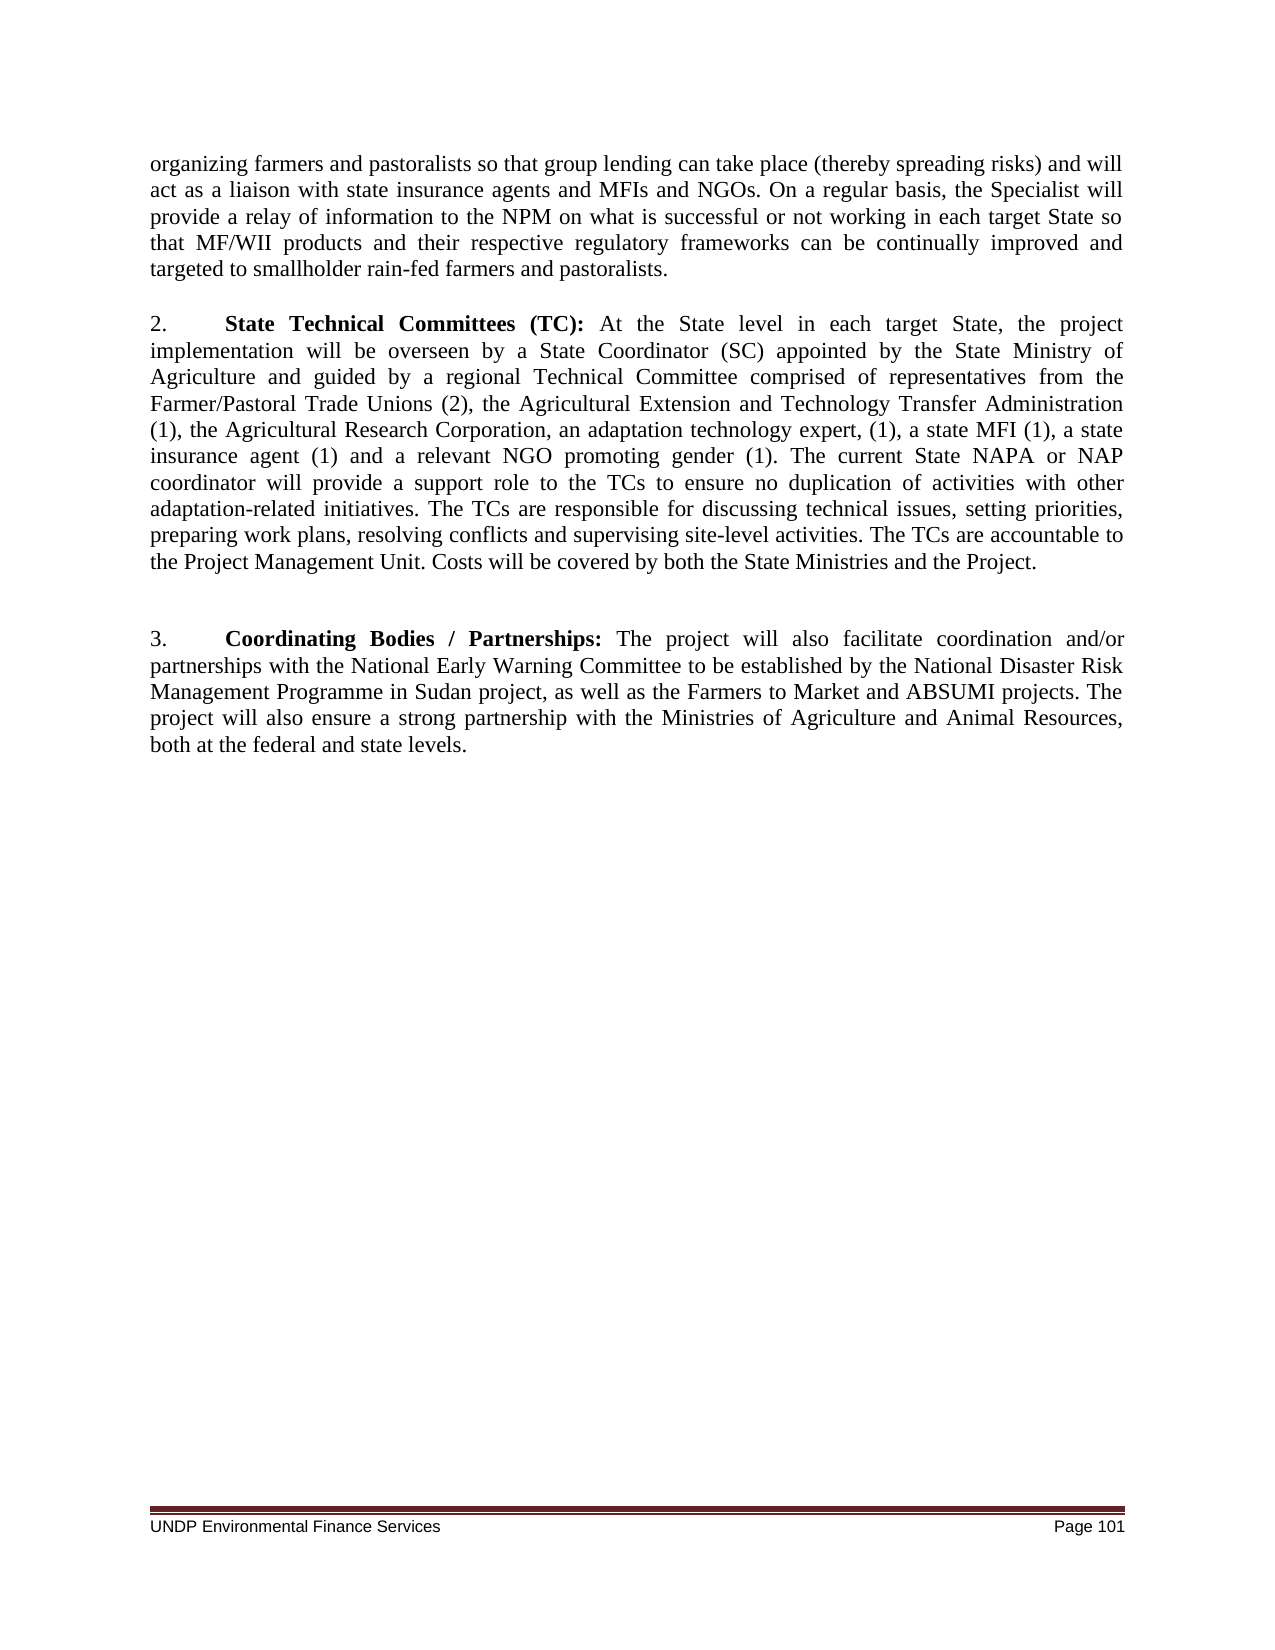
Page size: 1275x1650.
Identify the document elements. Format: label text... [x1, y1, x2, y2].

list Coordinating Bodies / Partnerships: The project will also facilitate coordination and/or partnerships with the National Early Warning Committee to be established by the National Disaster Risk Management Programme in Sudan project, as well as the Farmers to Market and ABSUMI projects. The project will also ensure a strong partnership with the Ministries of Agriculture and Animal Resources, both at the federal and state levels. [150, 625, 1125, 757]
list State Technical Committees (TC): At the State level in each target State, the project implementation will be overseen by a State Coordinator (SC) appointed by the State Ministry of Agriculture and guided by a regional Technical Committee comprised of representatives from the Farmer/Pastoral Trade Unions (2), the Agricultural Extension and Technology Transfer Administration (1), the Agricultural Research Corporation, an adaptation technology expert, (1), a state MFI (1), a state insurance agent (1) and a relevant NGO promoting gender (1). The current State NAPA or NAP coordinator will provide a support role to the TCs to ensure no duplication of activities with other adaptation-related initiatives. The TCs are responsible for discussing technical issues, setting priorities, preparing work plans, resolving conflicts and supervising site-level activities. The TCs are accountable to the Project Management Unit. Costs will be covered by both the State Ministries and the Project. [150, 311, 1125, 574]
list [150, 150, 1125, 282]
